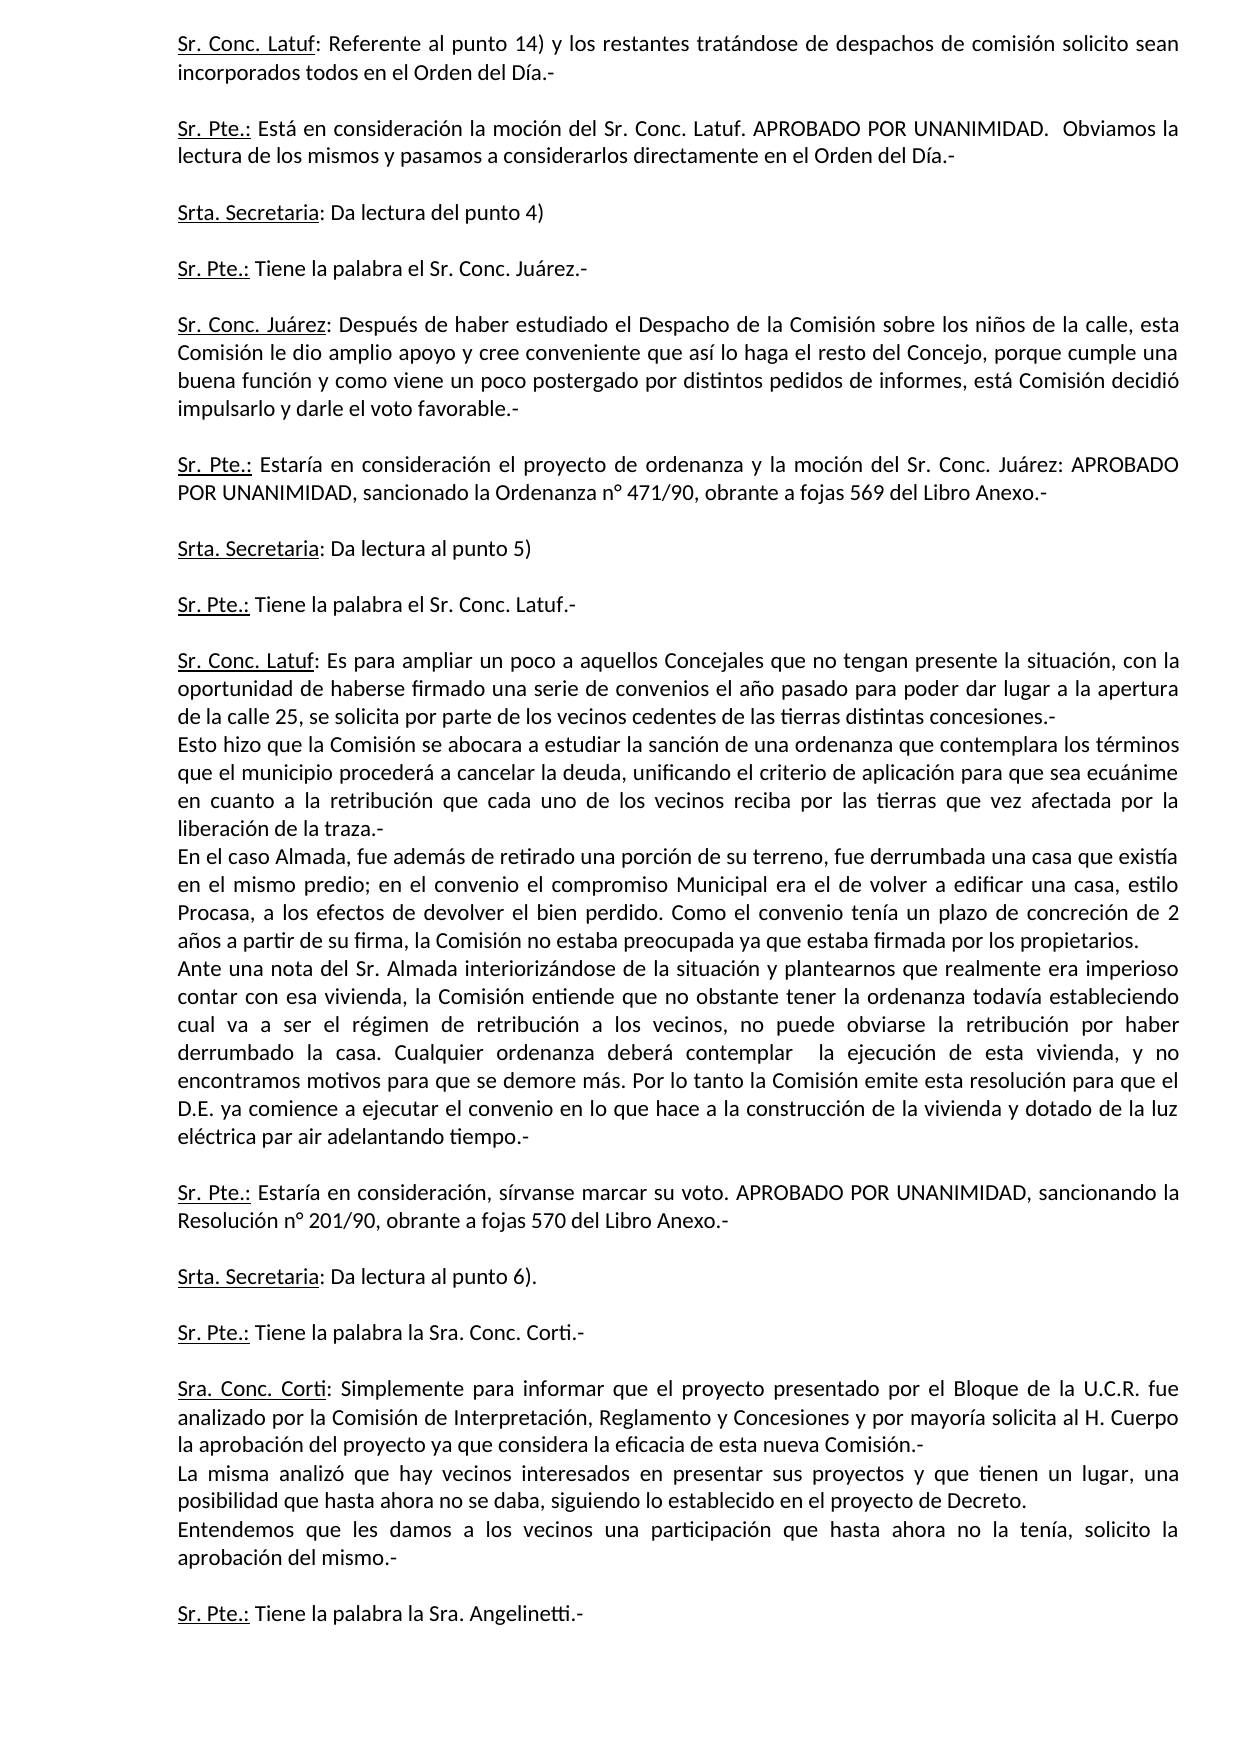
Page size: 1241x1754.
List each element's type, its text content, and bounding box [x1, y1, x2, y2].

text Srta. Secretaria: Da lectura del punto 4) [177, 198, 1181, 226]
text Sr. Conc. Latuf: Referente al punto 14) y los restantes tratándose de despachos de comisión solicito sean incorporados todos en el Orden del Día.- [177, 29, 1181, 86]
text Ante una nota del Sr. Almada interiorizándose de la situación y plantearnos que realmente era imperioso contar con esa vivienda, la Comisión entiende que no obstante tener la ordenanza todavía estableciendo cual va a ser el régimen de retribución a los vecinos, no puede obviarse la retribución por haber derrumbado la casa. Cualquier ordenanza deberá contemplar la ejecución de esta vivienda, y no encontramos motivos para que se demore más. Por lo tanto la Comisión emite esta resolución para que el D.E. ya comience a ejecutar el convenio en lo que hace a la construcción de la vivienda y dotado de la luz eléctrica par air adelantando tiempo.- [177, 954, 1181, 1150]
text La misma analizó que hay vecinos interesados en presentar sus proyectos y que tienen un lugar, una posibilidad que hasta ahora no se daba, siguiendo lo establecido en el proyecto de Decreto. [177, 1459, 1181, 1515]
text Srta. Secretaria: Da lectura al punto 6). [177, 1262, 1181, 1291]
text Sr. Conc. Latuf: Es para ampliar un poco a aquellos Concejales que no tengan presente la situación, con la oportunidad de haberse firmado una serie de convenios el año pasado para poder dar lugar a la apertura de la calle 25, se solicita por parte de los vecinos cedentes de las tierras distintas concesiones.- [177, 646, 1181, 730]
text Sr. Pte.: Está en consideración la moción del Sr. Conc. Latuf. APROBADO POR UNANIMIDAD. Obviamos la lectura de los mismos y pasamos a considerarlos directamente en el Orden del Día.- [177, 114, 1181, 170]
text Srta. Secretaria: Da lectura al punto 5) [177, 534, 1181, 562]
text Sr. Pte.: Estaría en consideración el proyecto de ordenanza y la moción del Sr. Conc. Juárez: APROBADO POR UNANIMIDAD, sancionado la Ordenanza n° 471/90, obrante a fojas 569 del Libro Anexo.- [177, 450, 1181, 506]
text Sr. Conc. Juárez: Después de haber estudiado el Despacho de la Comisión sobre los niños de la calle, esta Comisión le dio amplio apoyo y cree conveniente que así lo haga el resto del Concejo, porque cumple una buena función y como viene un poco postergado por distintos pedidos de informes, está Comisión decidió impulsarlo y darle el voto favorable.- [177, 310, 1181, 422]
text Sr. Pte.: Tiene la palabra el Sr. Conc. Latuf.- [177, 590, 1181, 618]
text Sr. Pte.: Tiene la palabra la Sra. Conc. Corti.- [177, 1318, 1181, 1347]
text Esto hizo que la Comisión se abocara a estudiar la sanción de una ordenanza que contemplara los términos que el municipio procederá a cancelar la deuda, unificando el criterio de aplicación para que sea ecuánime en cuanto a la retribución que cada uno de los vecinos reciba por las tierras que vez afectada por la liberación de la traza.- [177, 730, 1181, 842]
text Sr. Pte.: Tiene la palabra el Sr. Conc. Juárez.- [177, 254, 1181, 282]
text En el caso Almada, fue además de retirado una porción de su terreno, fue derrumbada una casa que existía en el mismo predio; en el convenio el compromiso Municipal era el de volver a edificar una casa, estilo Procasa, a los efectos de devolver el bien perdido. Como el convenio tenía un plazo de concreción de 2 años a partir de su firma, la Comisión no estaba preocupada ya que estaba firmada por los propietarios. [177, 842, 1181, 954]
text Sra. Conc. Corti: Simplemente para informar que el proyecto presentado por el Bloque de la U.C.R. fue analizado por la Comisión de Interpretación, Reglamento y Concesiones y por mayoría solicita al H. Cuerpo la aprobación del proyecto ya que considera la eficacia de esta nueva Comisión.- [177, 1374, 1181, 1459]
text Sr. Pte.: Estaría en consideración, sírvanse marcar su voto. APROBADO POR UNANIMIDAD, sancionando la Resolución n° 201/90, obrante a fojas 570 del Libro Anexo.- [177, 1178, 1181, 1234]
text Entendemos que les damos a los vecinos una participación que hasta ahora no la tenía, solicito la aprobación del mismo.- [177, 1515, 1181, 1571]
text Sr. Pte.: Tiene la palabra la Sra. Angelinetti.- [177, 1599, 1181, 1627]
